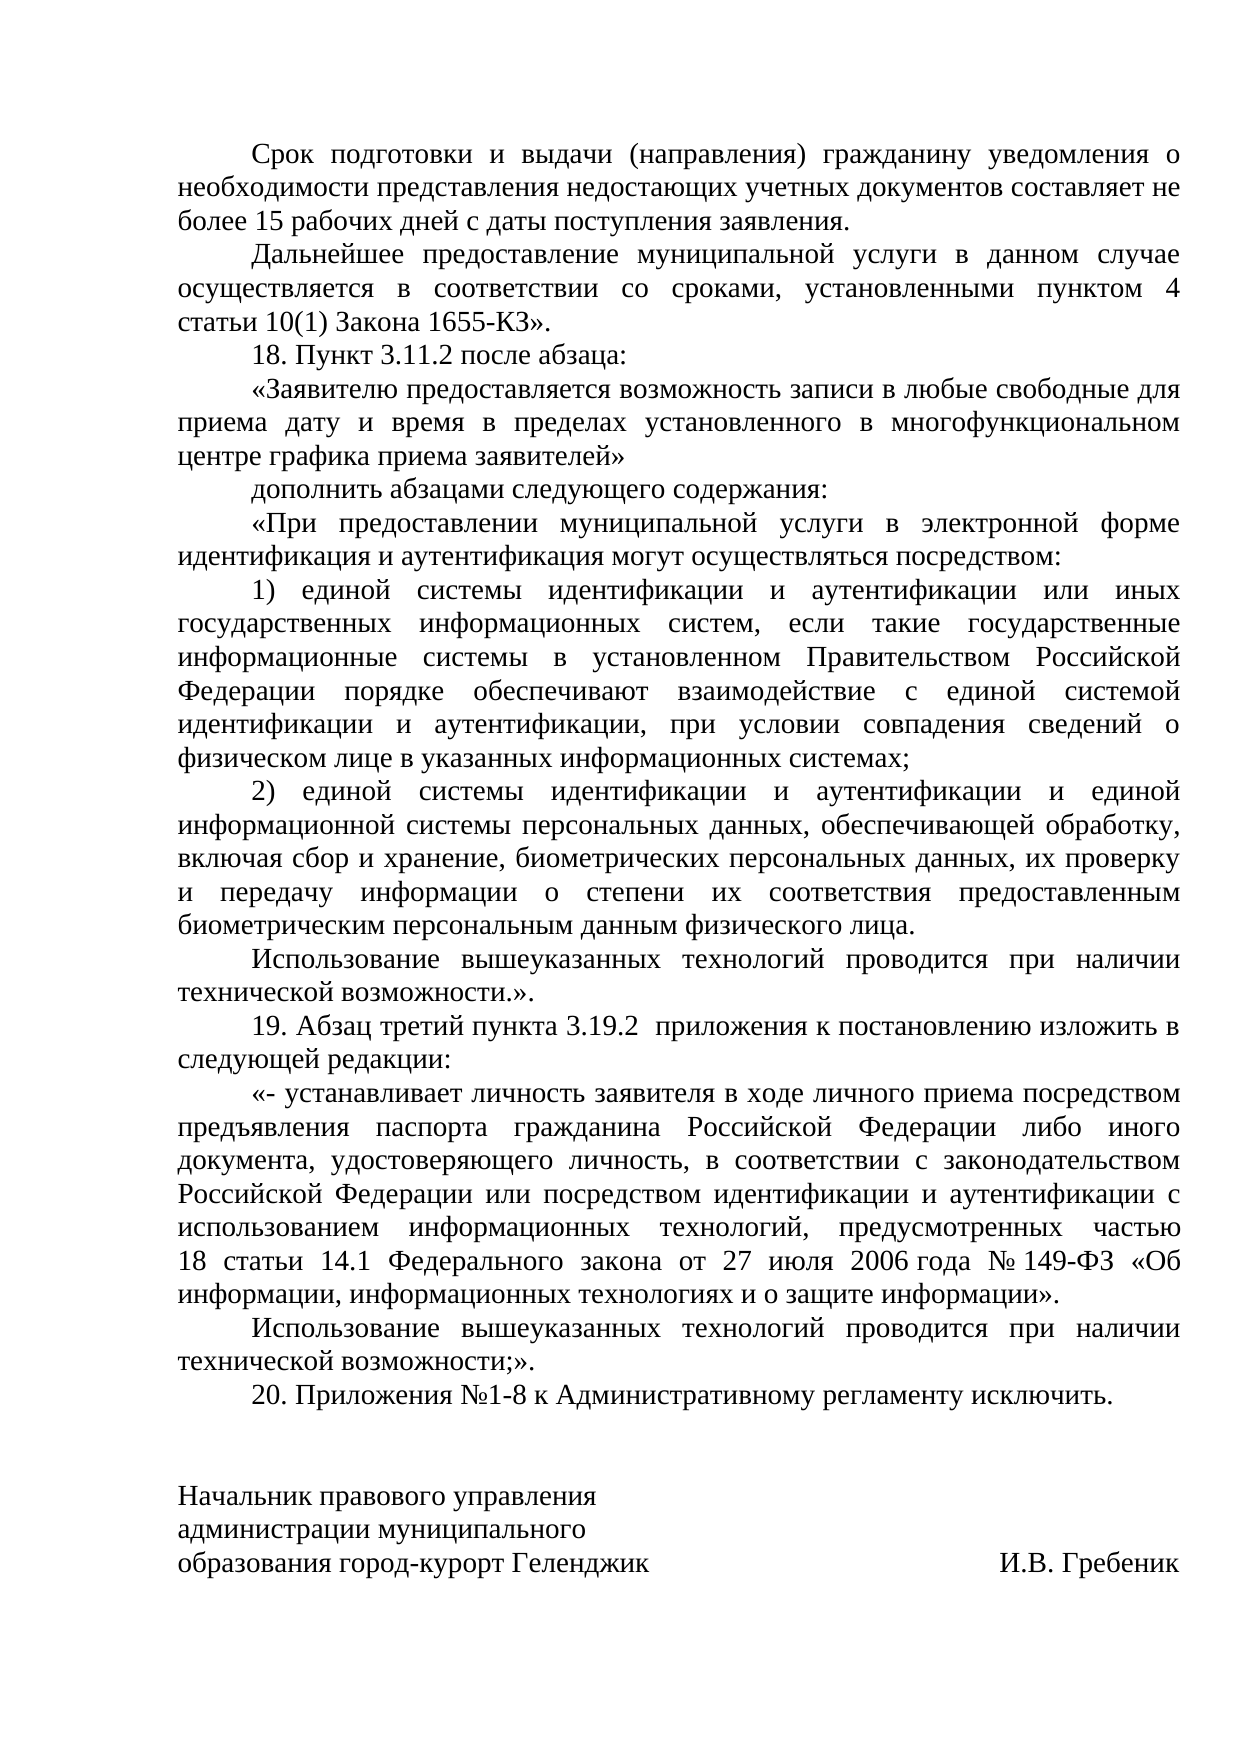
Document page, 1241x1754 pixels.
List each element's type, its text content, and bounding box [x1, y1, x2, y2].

text Использование вышеуказанных технологий проводится при наличии технической возможности.». [177, 941, 1181, 1008]
text администрации муниципального [177, 1511, 1181, 1545]
text образования город-курорт Геленджик И.В. Гребеник [177, 1545, 1181, 1578]
text «Заявителю предоставляется возможность записи в любые свободные для приема дату и время в пределах установленного в многофункциональном центре графика приема заявителей» [177, 371, 1181, 471]
text 19. Абзац третий пункта 3.19.2 приложения к постановлению изложить в следующей редакции: [177, 1008, 1181, 1075]
text Начальник правового управления [177, 1478, 1181, 1511]
text Использование вышеуказанных технологий проводится при наличии технической возможности;». [177, 1310, 1181, 1377]
text дополнить абзацами следующего содержания: [177, 471, 1181, 505]
text Срок подготовки и выдачи (направления) гражданину уведомления о необходимости представления недостающих учетных документов составляет не более 15 рабочих дней с даты поступления заявления. [177, 136, 1181, 237]
text 1) единой системы идентификации и аутентификации или иных государственных информационных систем, если такие государственные информационные системы в установленном Правительством Российской Федерации порядке обеспечивают взаимодействие с единой системой идентификации и аутентификации, при условии совпадения сведений о физическом лице в указанных информационных системах; [177, 572, 1181, 773]
text «- устанавливает личность заявителя в ходе личного приема посредством предъявления паспорта гражданина Российской Федерации либо иного документа, удостоверяющего личность, в соответствии с законодательством Российской Федерации или посредством идентификации и аутентификации с использованием информационных технологий, предусмотренных частью 18 статьи 14.1 Федерального закона от 27 июля 2006 года № 149-ФЗ «Об информации, информационных технологиях и о защите информации». [177, 1075, 1181, 1310]
text «При предоставлении муниципальной услуги в электронной форме идентификация и аутентификация могут осуществляться посредством: [177, 505, 1181, 572]
text 18. Пункт 3.11.2 после абзаца: [177, 337, 1181, 371]
text Дальнейшее предоставление муниципальной услуги в данном случае осуществляется в соответствии со сроками, установленными пунктом 4 статьи 10(1) Закона 1655-КЗ». [177, 237, 1181, 337]
text 20. Приложения №1-8 к Административному регламенту исключить. [177, 1377, 1181, 1411]
text 2) единой системы идентификации и аутентификации и единой информационной системы персональных данных, обеспечивающей обработку, включая сбор и хранение, биометрических персональных данных, их проверку и передачу информации о степени их соответствия предоставленным биометрическим персональным данным физического лица. [177, 773, 1181, 941]
